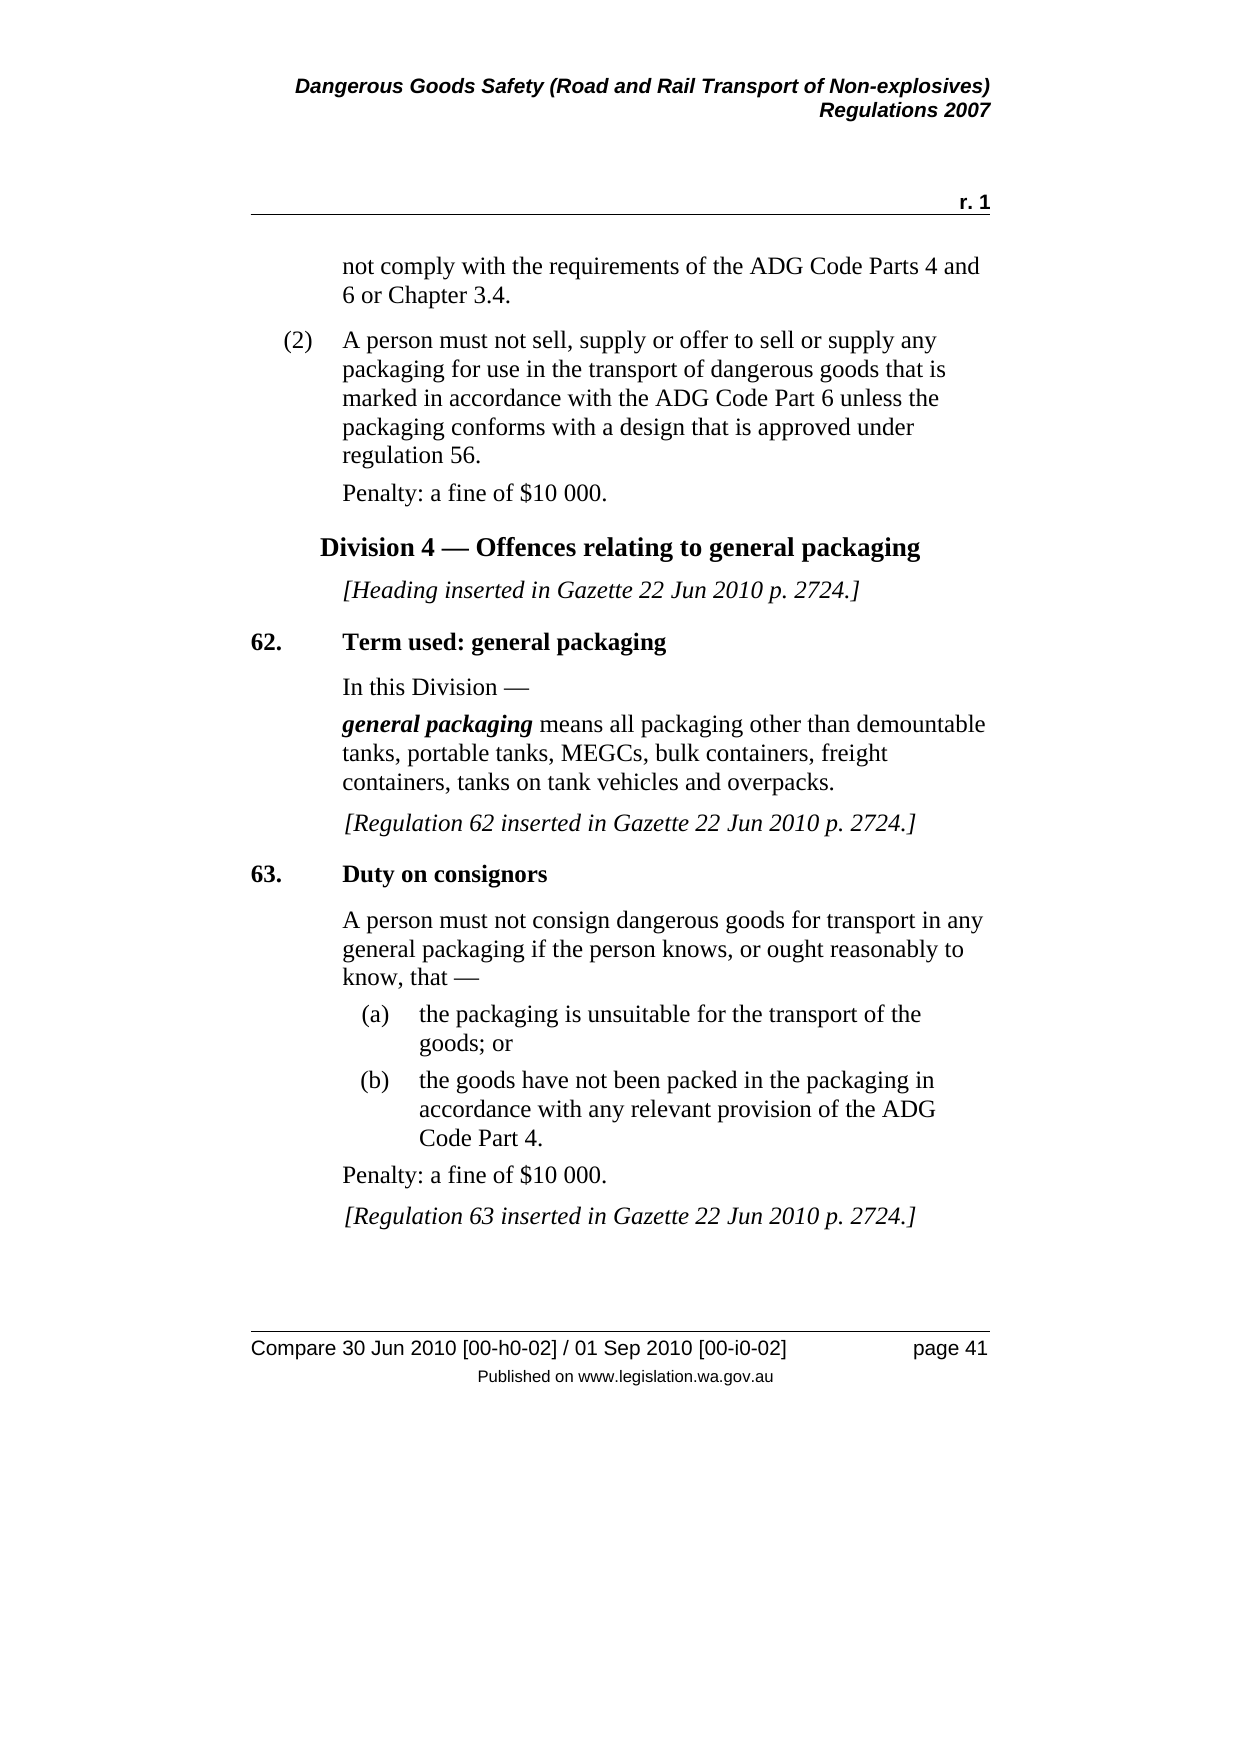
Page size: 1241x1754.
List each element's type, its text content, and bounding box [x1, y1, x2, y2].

text general packaging means all packaging other than demountable tanks, portable tanks, MEGCs, bulk containers, freight containers, tanks on tank vehicles and overpacks. [251, 709, 990, 795]
subtitle 62. Term used: general packaging [251, 627, 990, 655]
text A person must not consign dangerous goods for transport in any general packaging if the person knows, or ought reasonably to know, that — [251, 905, 990, 991]
text In this Division — [251, 672, 990, 701]
text (a) the packaging is unsuitable for the transport of the goods; or [251, 999, 990, 1057]
subtitle Division 4 — Offences relating to general packaging [251, 531, 990, 562]
text (b) the goods have not been packed in the packaging in accordance with any relevant provision of the ADG Code Part 4. [251, 1065, 990, 1152]
subtitle [Heading inserted in Gazette 22 Jun 2010 p. 2724.] [251, 575, 990, 604]
subtitle 63. Duty on consignors [251, 859, 990, 888]
text [Regulation 63 inserted in Gazette 22 Jun 2010 p. 2724.] [251, 1201, 990, 1230]
text [Regulation 62 inserted in Gazette 22 Jun 2010 p. 2724.] [251, 808, 990, 837]
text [251, 251, 990, 309]
text Penalty: a fine of $10 000. [251, 478, 990, 506]
text (2) A person must not sell, supply or offer to sell or supply any packaging for use in the transport of dangerous goods that is marked in accordance with the ADG Code Part 6 unless the packaging conforms with a design that is approved under regulation 56. [251, 326, 990, 469]
text Penalty: a fine of $10 000. [251, 1160, 990, 1189]
